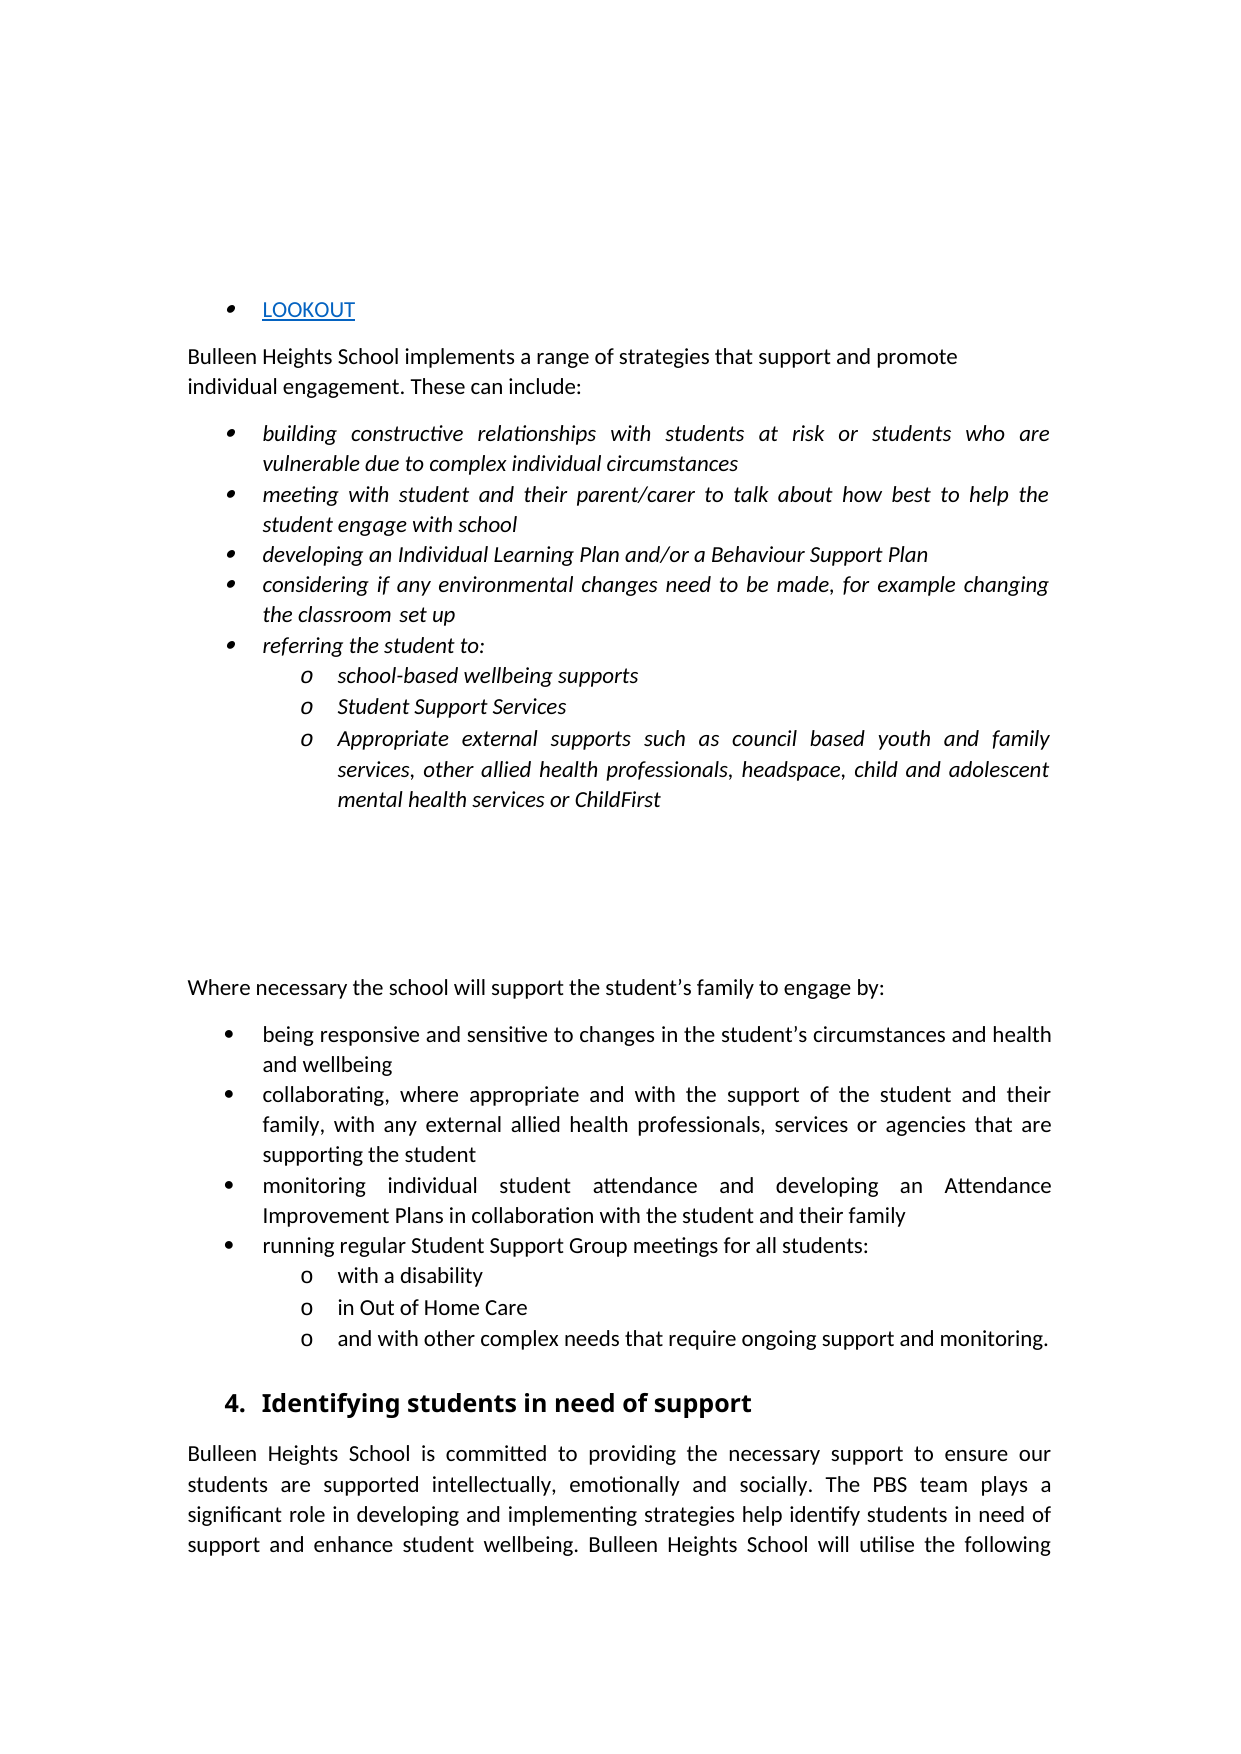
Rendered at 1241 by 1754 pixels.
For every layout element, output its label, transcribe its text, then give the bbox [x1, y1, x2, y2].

list referring the student to: [225, 631, 1053, 659]
list Identifying students in need of support [224, 1386, 1053, 1420]
list considering if any environmental changes need to be made, for example changing the classroom set up [225, 570, 1053, 628]
list being responsive and sensitive to changes in the student’s circumstances and health and wellbeing [225, 1020, 1053, 1078]
list and with other complex needs that require ongoing support and monitoring. [300, 1324, 1053, 1353]
list Appropriate external supports such as council based youth and family services, other allied health professionals, headspace, child and adolescent mental health services or ChildFirst [300, 724, 1053, 813]
list building constructive relationships with students at risk or students who are vulnerable due to complex individual circumstances [225, 419, 1053, 477]
list Student Support Services [300, 692, 1053, 722]
list monitoring individual student attendance and developing an Attendance Improvement Plans in collaboration with the student and their family [225, 1171, 1053, 1229]
list LOOKOUT [225, 295, 1053, 323]
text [187, 1439, 1053, 1558]
text Where necessary the school will support the student’s family to engage by: [187, 973, 1053, 1001]
list developing an Individual Learning Plan and/or a Behaviour Support Plan [225, 540, 1053, 568]
list school-based wellbeing supports [300, 661, 1053, 690]
list collaborating, where appropriate and with the support of the student and their family, with any external allied health professionals, services or agencies that are supporting the student [225, 1080, 1053, 1169]
list in Out of Home Care [300, 1293, 1053, 1322]
list running regular Student Support Group meetings for all students: [225, 1231, 1053, 1259]
list with a disability [300, 1261, 1053, 1291]
text Bulleen Heights School implements a range of strategies that support and promote individual engagement. These can include: [187, 342, 1053, 400]
list meeting with student and their parent/carer to talk about how best to help the student engage with school [225, 480, 1053, 538]
